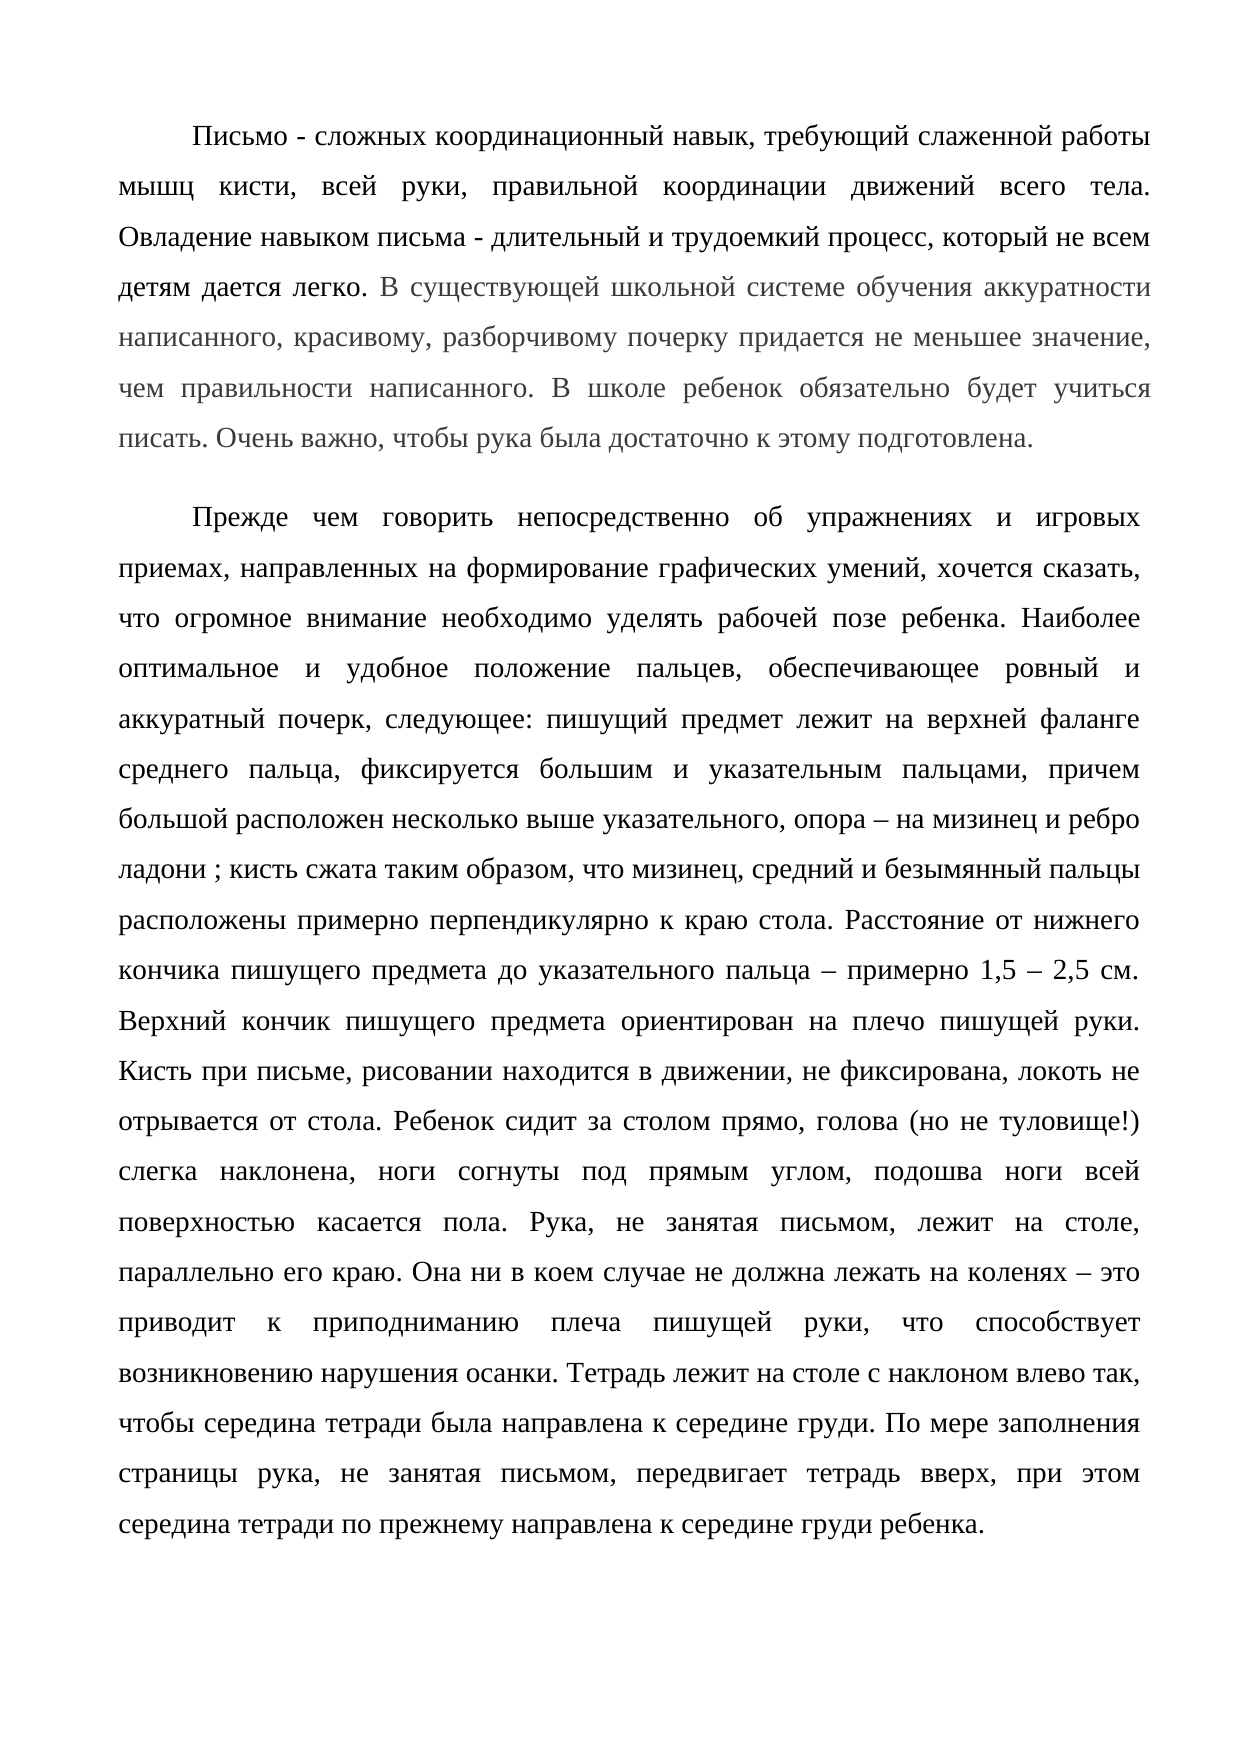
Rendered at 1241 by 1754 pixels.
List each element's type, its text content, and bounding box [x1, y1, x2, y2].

text Прежде чем говорить непосредственно об упражнениях и игровых приемах, направленных на формирование графических умений, хочется сказать, что огромное внимание необходимо уделять рабочей позе ребенка. Наиболее оптимальное и удобное положение пальцев, обеспечивающее ровный и аккуратный почерк, следующее: пишущий предмет лежит на верхней фаланге среднего пальца, фиксируется большим и указательным пальцами, причем большой расположен несколько выше указательного, опора – на мизинец и ребро ладони ; кисть сжата таким образом, что мизинец, средний и безымянный пальцы расположены примерно перпендикулярно к краю стола. Расстояние от нижнего кончика пишущего предмета до указательного пальца – примерно 1,5 – 2,5 см. Верхний кончик пишущего предмета ориентирован на плечо пишущей руки. Кисть при письме, рисовании находится в движении, не фиксирована, локоть не отрывается от стола. Ребенок сидит за столом прямо, голова (но не туловище!) слегка наклонена, ноги согнуты под прямым углом, подошва ноги всей поверхностью касается пола. Рука, не занятая письмом, лежит на столе, параллельно его краю. Она ни в коем случае не должна лежать на коленях – это приводит к приподниманию плеча пишущей руки, что способствует возникновению нарушения осанки. Тетрадь лежит на столе с наклоном влево так, чтобы середина тетради была направлена к середине груди. По мере заполнения страницы рука, не занятая письмом, передвигает тетрадь вверх, при этом середина тетради по прежнему направлена к середине груди ребенка. [118, 499, 1141, 1539]
text Письмо - сложных координационный навык, требующий слаженной работы мышц кисти, всей руки, правильной координации движений всего тела. Овладение навыком письма - длительный и трудоемкий процесс, который не всем детям дается легко. В существующей школьной системе обучения аккуратности написанного, красивому, разборчивому почерку придается не меньшее значение, чем правильности написанного. В школе ребенок обязательно будет учиться писать. Очень важно, чтобы рука была достаточно к этому подготовлена. [118, 118, 1152, 453]
